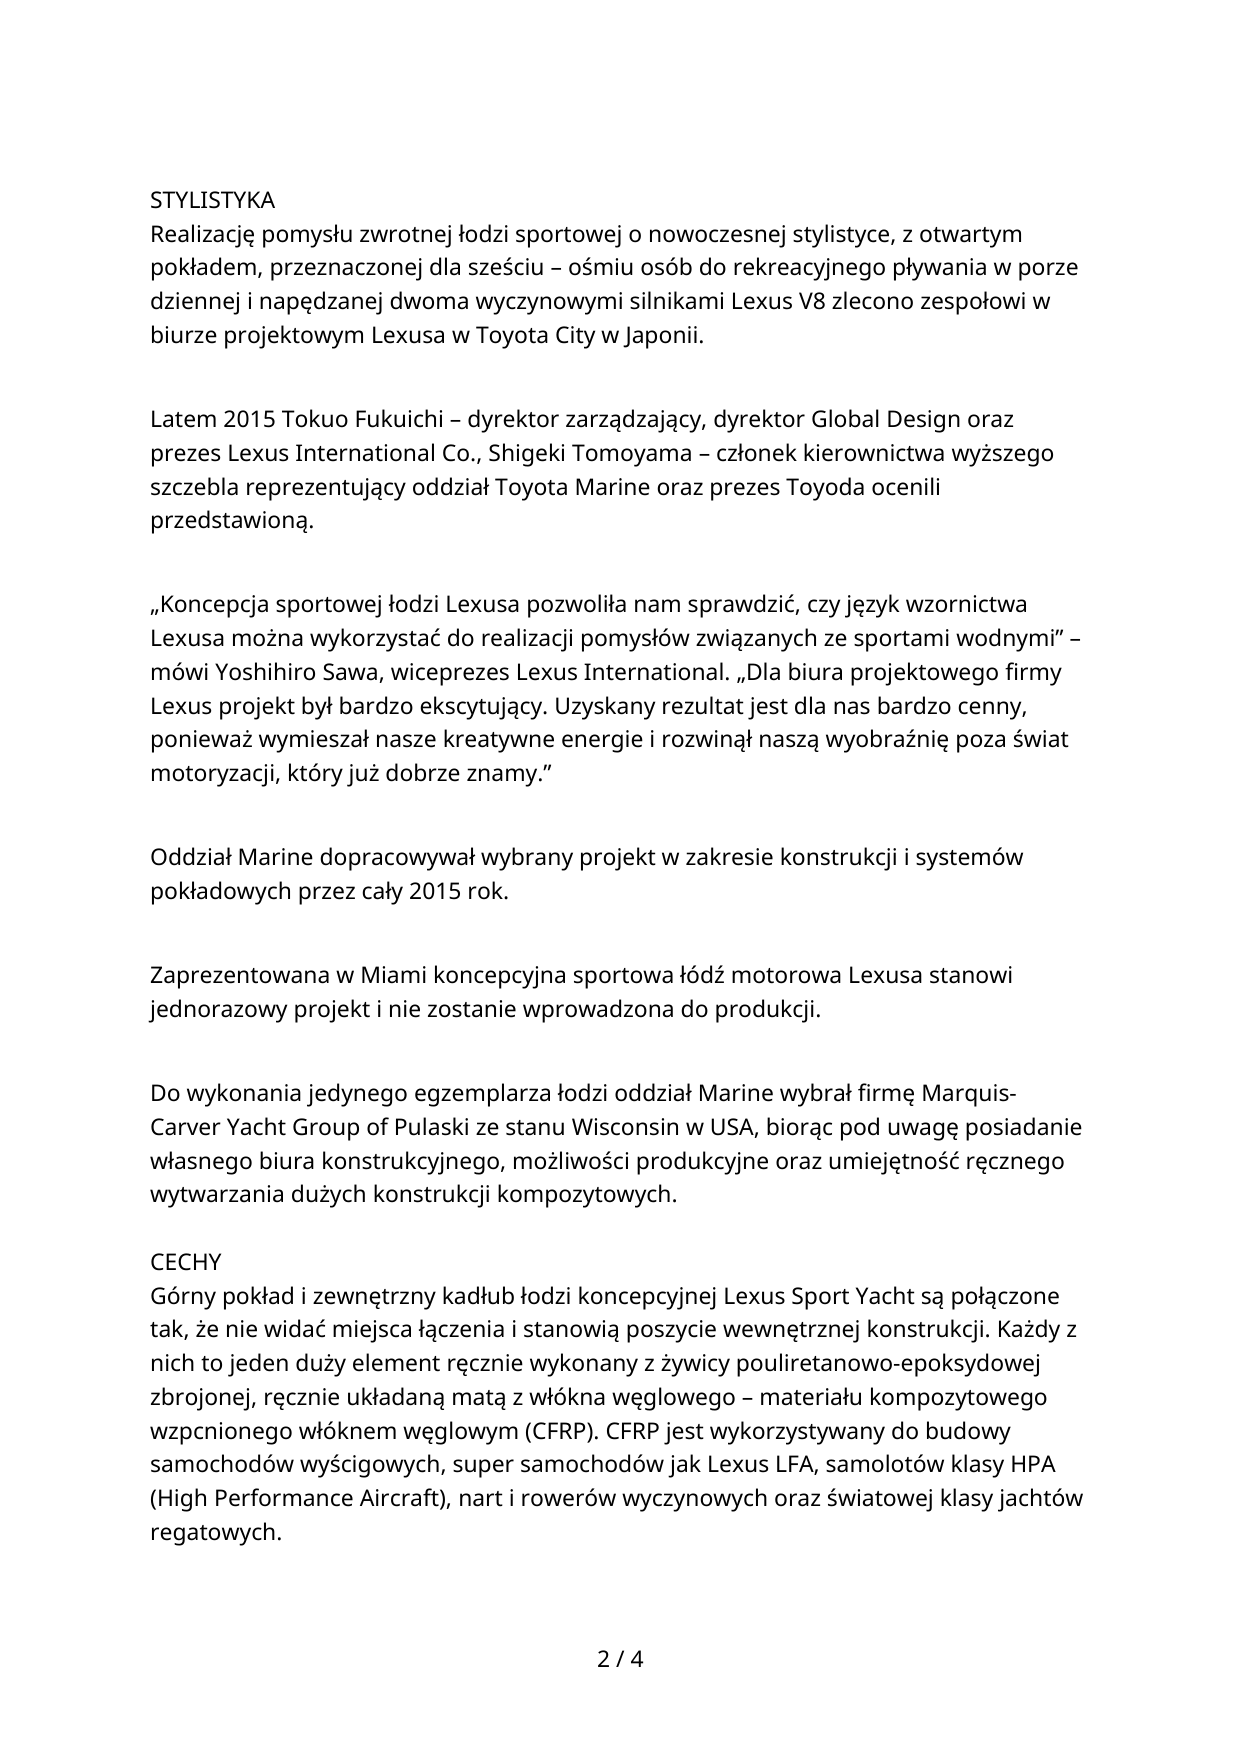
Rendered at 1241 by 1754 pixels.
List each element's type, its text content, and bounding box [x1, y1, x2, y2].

text Oddział Marine dopracowywał wybrany projekt w zakresie konstrukcji i systemów pokładowych przez cały 2015 rok. [150, 807, 1086, 906]
text Latem 2015 Tokuo Fukuichi – dyrektor zarządzający, dyrektor Global Design oraz prezes Lexus International Co., Shigeki Tomoyama – członek kierownictwa wyższego szczebla reprezentujący oddział Toyota Marine oraz prezes Toyoda ocenili przedstawioną. [150, 369, 1086, 535]
text „Koncepcja sportowej łodzi Lexusa pozwoliła nam sprawdzić, czy język wzornictwa Lexusa można wykorzystać do realizacji pomysłów związanych ze sportami wodnymi” – mówi Yoshihiro Sawa, wiceprezes Lexus International. „Dla biura projektowego firmy Lexus projekt był bardzo ekscytujący. Uzyskany rezultat jest dla nas bardzo cenny, ponieważ wymieszał nasze kreatywne energie i rozwinął naszą wyobraźnię poza świat motoryzacji, który już dobrze znamy.” [150, 554, 1086, 788]
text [150, 150, 1086, 350]
text Zaprezentowana w Miami koncepcyjna sportowa łódź motorowa Lexusa stanowi jednorazowy projekt i nie zostanie wprowadzona do produkcji. [150, 925, 1086, 1024]
text Do wykonania jedynego egzemplarza łodzi oddział Marine wybrał firmę Marquis-Carver Yacht Group of Pulaski ze stanu Wisconsin w USA, biorąc pod uwagę posiadanie własnego biura konstrukcyjnego, możliwości produkcyjne oraz umiejętność ręcznego wytwarzania dużych konstrukcji kompozytowych. CECHY Górny pokład i zewnętrzny kadłub łodzi koncepcyjnej Lexus Sport Yacht są połączone tak, że nie widać miejsca łączenia i stanowią poszycie wewnętrznej konstrukcji. Każdy z nich to jeden duży element ręcznie wykonany z żywicy pouliretanowo-epoksydowej zbrojonej, ręcznie układaną matą z włókna węglowego – materiału kompozytowego wzpcnionego włóknem węglowym (CFRP). CFRP jest wykorzystywany do budowy samochodów wyścigowych, super samochodów jak Lexus LFA, samolotów klasy HPA (High Performance Aircraft), nart i rowerów wyczynowych oraz światowej klasy jachtów regatowych. [150, 1043, 1086, 1547]
